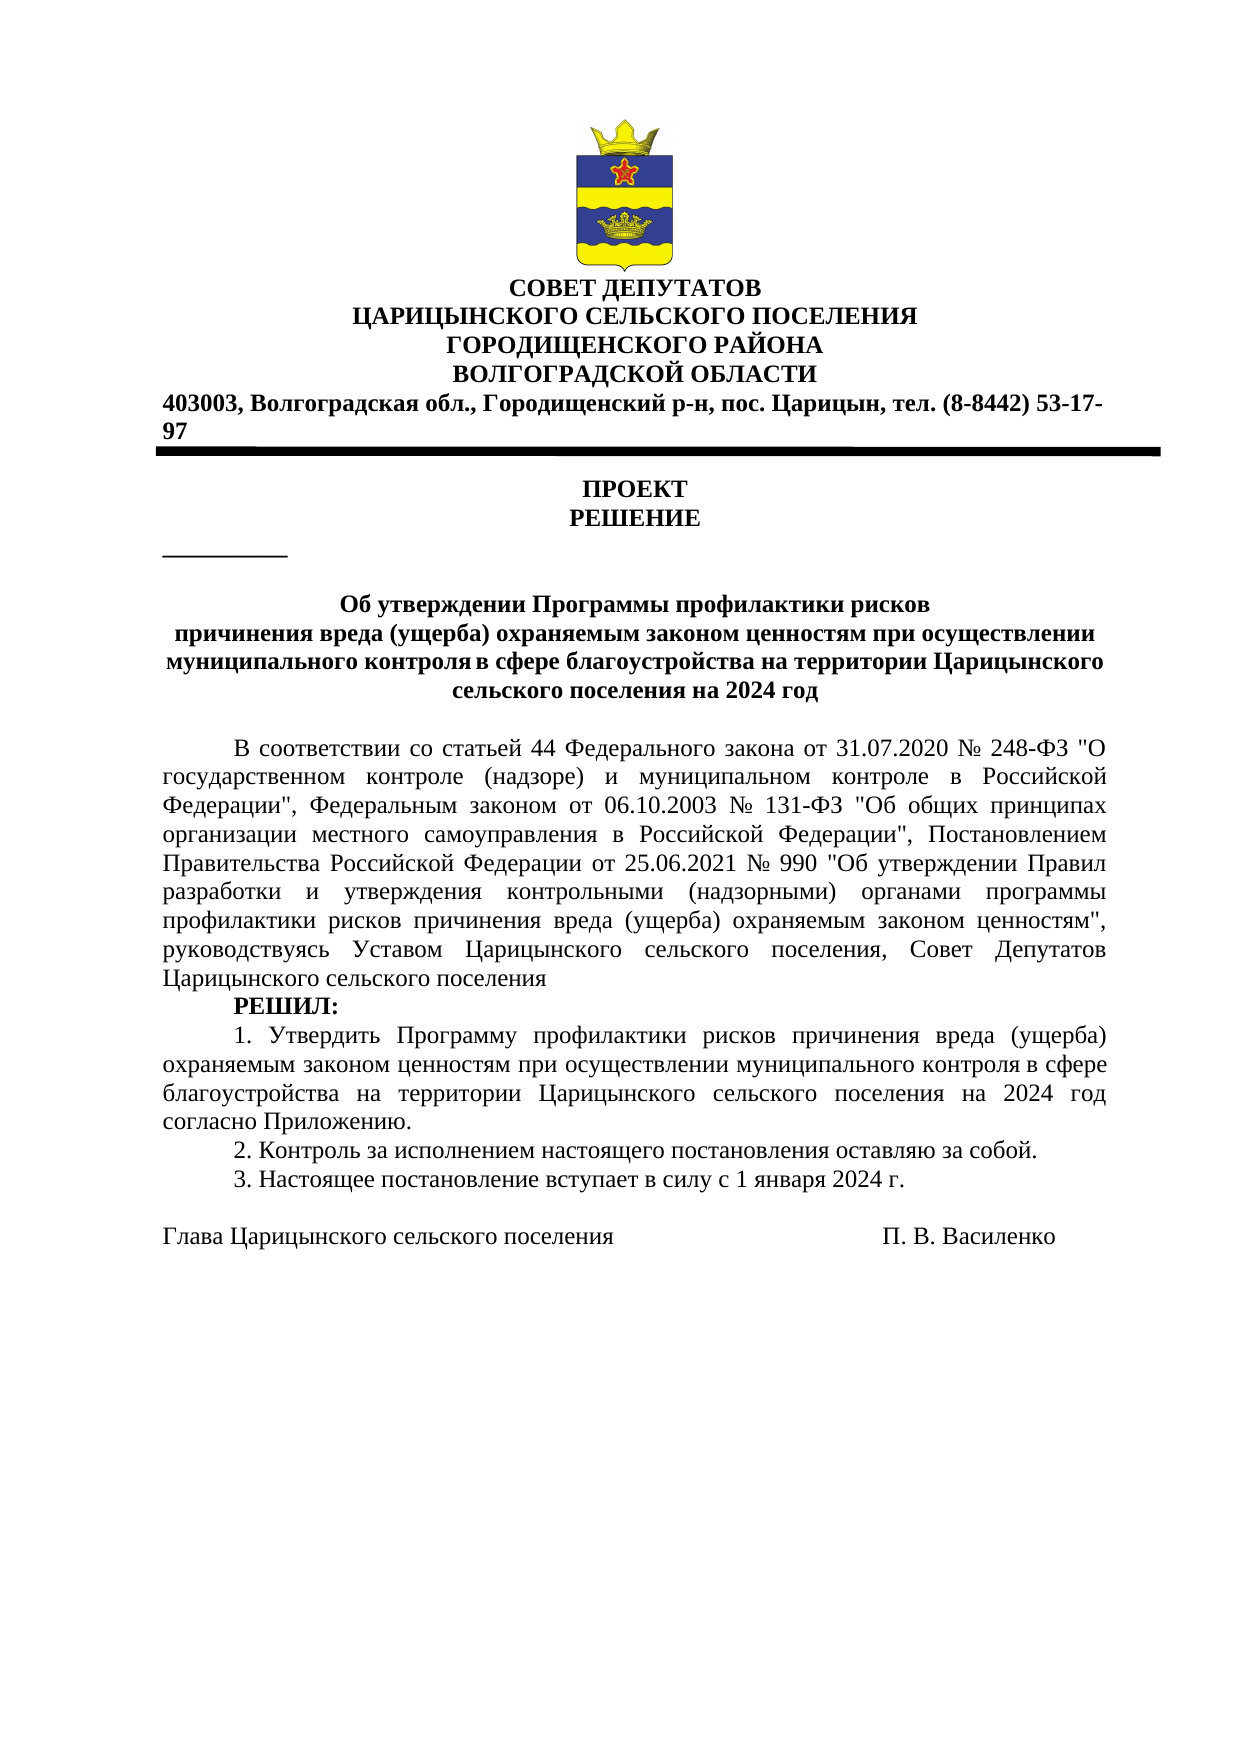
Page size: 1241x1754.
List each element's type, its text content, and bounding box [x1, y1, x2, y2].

text причинения вреда (ущерба) охраняемым законом ценностям при осуществлении муниципального контроля в сфере благоустройства на территории Царицынского сельского поселения на 2024 год [162, 618, 1107, 704]
text СОВЕТ ДЕПУТАТОВ [162, 273, 1107, 301]
text 2. Контроль за исполнением настоящего постановления оставляю за собой. [162, 1135, 1107, 1164]
text РЕШИЛ: [162, 991, 1107, 1020]
text 403003, Волгоградская обл., Городищенский р-н, пос. Царицын, тел. (8-8442) 53-17-97 [162, 388, 1107, 445]
picture [576, 119, 673, 272]
text В соответствии со статьей 44 Федерального закона от 31.07.2020 № 248-ФЗ "О государственном контроле (надзоре) и муниципальном контроле в Российской Федерации", Федеральным законом от 06.10.2003 № 131-ФЗ "Об общих принципах организации местного самоуправления в Российской Федерации", Постановлением Правительства Российской Федерации от 25.06.2021 № 990 "Об утверждении Правил разработки и утверждения контрольными (надзорными) органами программы профилактики рисков причинения вреда (ущерба) охраняемым законом ценностям", руководствуясь Уставом Царицынского сельского поселения, Совет Депутатов Царицынского сельского поселения [162, 733, 1107, 991]
text ВОЛГОГРАДСКОЙ ОБЛАСТИ [162, 359, 1107, 388]
text Глава Царицынского сельского поселения П. В. Василенко [162, 1221, 1107, 1250]
text __________ [162, 531, 1107, 560]
text 1. Утвердить Программу профилактики рисков причинения вреда (ущерба) охраняемым законом ценностям при осуществлении муниципального контроля в сфере благоустройства на территории Царицынского сельского поселения на 2024 год согласно Приложению. [162, 1020, 1107, 1135]
text 3. Настоящее постановление вступает в силу с 1 января 2024 г. [162, 1164, 1107, 1193]
subtitle ПРОЕКТ [162, 474, 1107, 503]
subtitle РЕШЕНИЕ [162, 503, 1107, 531]
text ЦАРИЦЫНСКОГО СЕЛЬСКОГО ПОСЕЛЕНИЯ [162, 301, 1107, 330]
text ГОРОДИЩЕНСКОГО РАЙОНА [162, 330, 1107, 359]
text Об утверждении Программы профилактики рисков [162, 589, 1107, 618]
